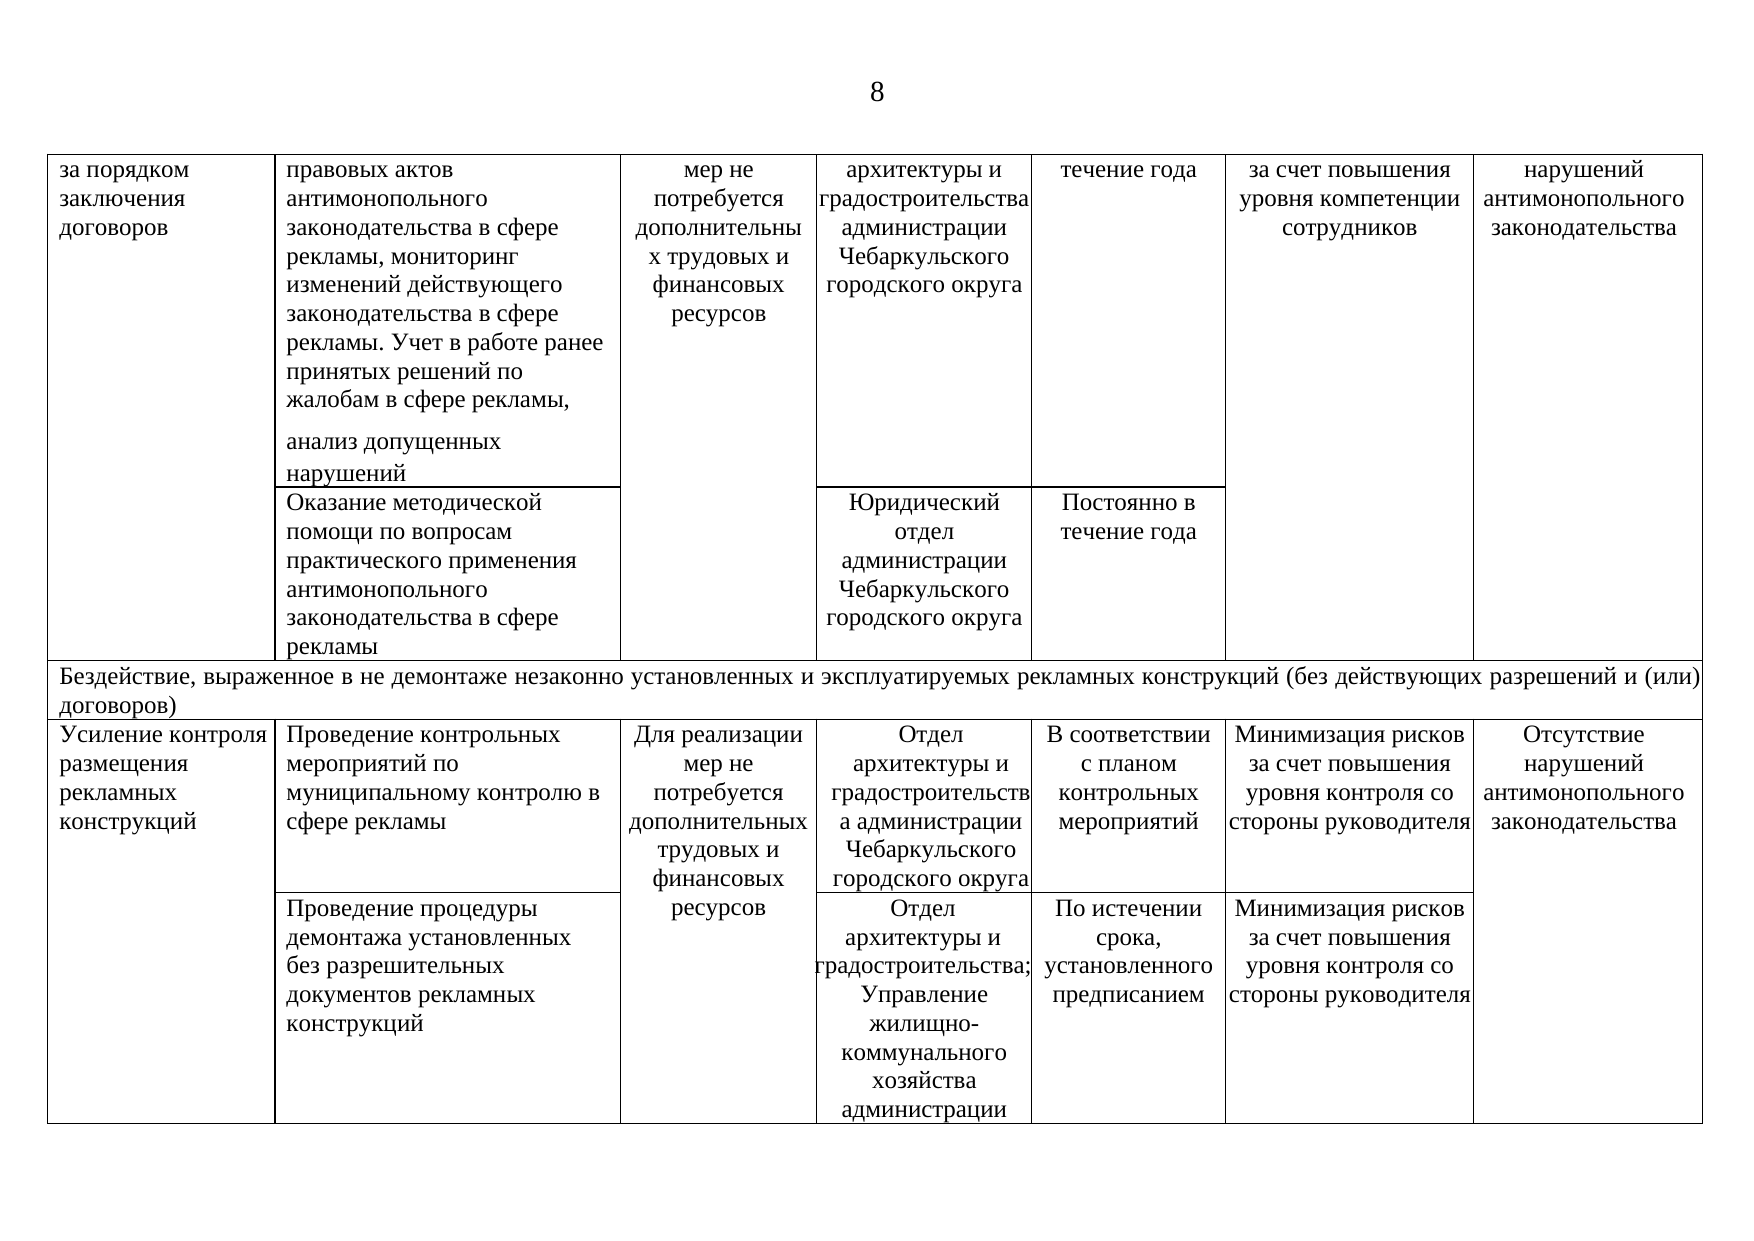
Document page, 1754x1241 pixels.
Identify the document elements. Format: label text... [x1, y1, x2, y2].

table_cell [276, 155, 620, 486]
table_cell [48, 155, 274, 660]
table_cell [817, 893, 1031, 1123]
table_cell Отсутствие нарушений антимонопольного законодательства [1474, 720, 1702, 1123]
table_cell Юридический отдел администрации Чебаркульского городского округа [817, 488, 1031, 660]
table_cell Усиление контроля размещения рекламных конструкций [48, 720, 274, 1123]
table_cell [817, 155, 1031, 486]
table_cell Минимизация рисков за счет повышения уровня контроля со стороны руководителя [1226, 720, 1473, 892]
table_cell Отдел архитектуры и градостроительства администрации Чебаркульского городского округа [817, 720, 1031, 892]
table_cell Оказание методической помощи по вопросам практического применения антимонопольного законодательства в сфере рекламы [276, 488, 620, 660]
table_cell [621, 155, 816, 660]
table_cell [1226, 893, 1473, 1123]
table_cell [1474, 155, 1702, 660]
table_cell Для реализации мер не потребуется дополнительных трудовых и финансовых ресурсов [621, 720, 816, 1123]
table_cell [1032, 155, 1225, 486]
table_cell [1226, 155, 1473, 660]
table_cell Бездействие, выраженное в не демонтаже незаконно установленных и эксплуатируемых рекламных конструкций (без действующих разрешений и (или) договоров) [48, 661, 1702, 718]
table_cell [1032, 893, 1225, 1123]
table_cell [276, 893, 620, 1123]
table_cell Проведение контрольных мероприятий по муниципальному контролю в сфере рекламы [276, 720, 620, 892]
table_cell В соответствии с планом контрольных мероприятий [1032, 720, 1225, 892]
table_cell Постоянно в течение года [1032, 488, 1225, 660]
